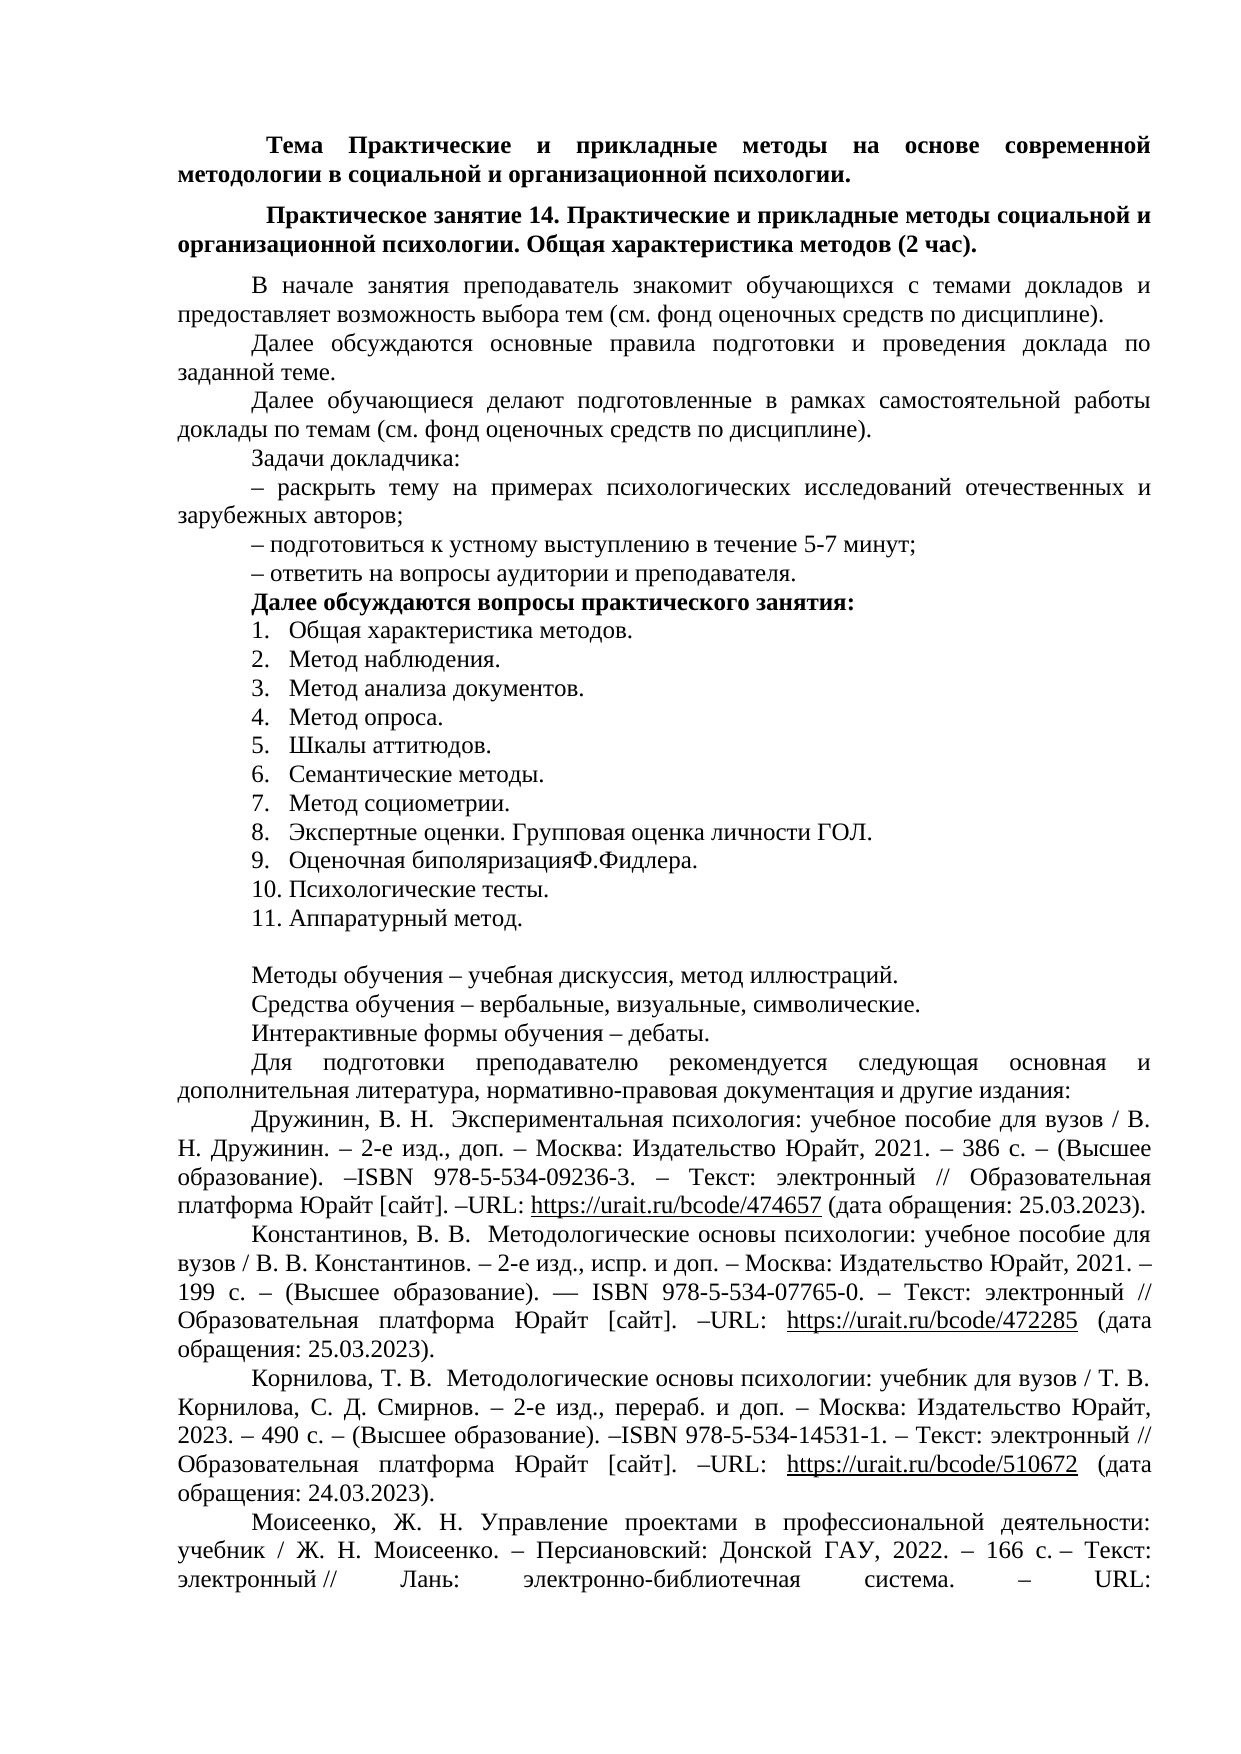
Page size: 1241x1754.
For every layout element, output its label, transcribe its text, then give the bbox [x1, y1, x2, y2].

list Аппаратурный метод. [251, 903, 1152, 932]
text Константинов, В. В. Методологические основы психологии: учебное пособие для вузов / В. В. Константинов. – 2-е изд., испр. и доп. – Москва: Издательство Юрайт, 2021. – 199 с. – (Высшее образование). — ISBN 978-5-534-07765-0. – Текст: электронный // Образовательная платформа Юрайт [сайт]. –URL: https://urait.ru/bcode/472285 (дата обращения: 25.03.2023). [177, 1219, 1152, 1363]
list Метод наблюдения. [251, 644, 1152, 673]
list Шкалы аттитюдов. [251, 731, 1152, 759]
text – подготовиться к устному выступлению в течение 5-7 минут; [177, 529, 1152, 558]
text Для подготовки преподавателю рекомендуется следующая основная и дополнительная литература, нормативно-правовая документация и другие издания: [177, 1047, 1152, 1104]
text В начале занятия преподаватель знакомит обучающихся с темами докладов и предоставляет возможность выбора тем (см. фонд оценочных средств по дисциплине). [177, 271, 1152, 328]
text Тема Практические и прикладные методы на основе современной методологии в социальной и организационной психологии. [177, 131, 1152, 188]
text Далее обсуждаются основные правила подготовки и проведения доклада по заданной теме. [177, 328, 1152, 386]
list Семантические методы. [251, 759, 1152, 788]
list Общая характеристика методов. [251, 616, 1152, 644]
list Метод опроса. [251, 702, 1152, 731]
text Далее обсуждаются вопросы практического занятия: [177, 587, 1152, 616]
text Методы обучения – учебная дискуссия, метод иллюстраций. [177, 961, 1152, 989]
text Практическое занятие 14. Практические и прикладные методы социальной и организационной психологии. Общая характеристика методов (2 час). [177, 201, 1152, 258]
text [177, 1507, 1152, 1593]
list Экспертные оценки. Групповая оценка личности ГОЛ. [251, 817, 1152, 846]
text Средства обучения – вербальные, визуальные, символические. [177, 989, 1152, 1018]
list Метод социометрии. [251, 788, 1152, 817]
text Задачи докладчика: [177, 443, 1152, 472]
text Далее обучающиеся делают подготовленные в рамках самостоятельной работы доклады по темам (см. фонд оценочных средств по дисциплине). [177, 386, 1152, 443]
list Оценочная биполяризацияФ.Фидлера. [251, 846, 1152, 874]
list Психологические тесты. [251, 874, 1152, 903]
text – ответить на вопросы аудитории и преподавателя. [177, 558, 1152, 587]
text Дружинин, В. Н. Экспериментальная психология: учебное пособие для вузов / В. Н. Дружинин. – 2-е изд., доп. – Москва: Издательство Юрайт, 2021. – 386 с. – (Высшее образование). –ISBN 978-5-534-09236-3. – Текст: электронный // Образовательная платформа Юрайт [сайт]. –URL: https://urait.ru/bcode/474657 (дата обращения: 25.03.2023). [177, 1104, 1152, 1219]
text Интерактивные формы обучения – дебаты. [177, 1018, 1152, 1047]
text Корнилова, Т. В. Методологические основы психологии: учебник для вузов / Т. В. Корнилова, С. Д. Смирнов. – 2-е изд., перераб. и доп. – Москва: Издательство Юрайт, 2023. – 490 с. – (Высшее образование). –ISBN 978-5-534-14531-1. – Текст: электронный // Образовательная платформа Юрайт [сайт]. –URL: https://urait.ru/bcode/510672 (дата обращения: 24.03.2023). [177, 1363, 1152, 1507]
list Метод анализа документов. [251, 673, 1152, 702]
text – раскрыть тему на примерах психологических исследований отечественных и зарубежных авторов; [177, 472, 1152, 529]
